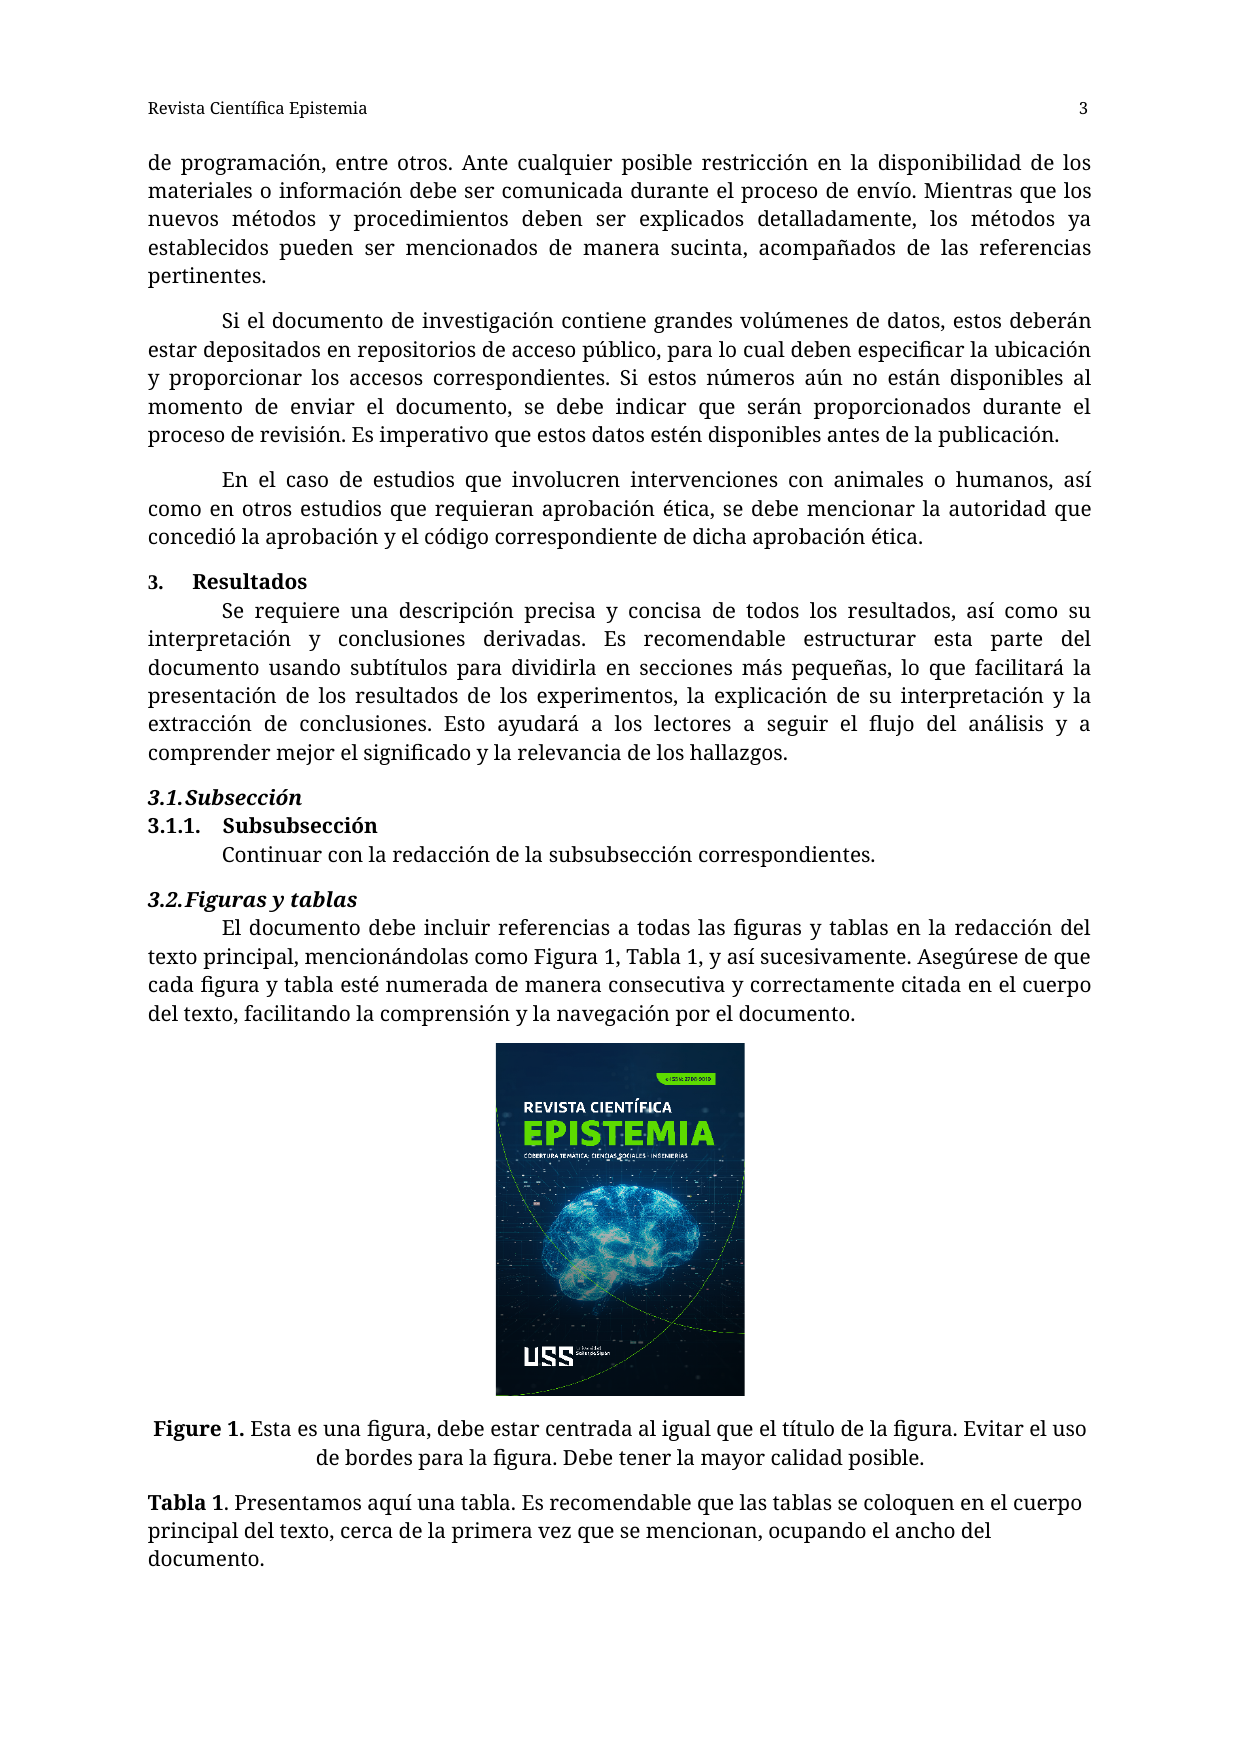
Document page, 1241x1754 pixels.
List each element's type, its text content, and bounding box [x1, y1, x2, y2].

text Resultados [148, 567, 1092, 596]
text Figure 1. Esta es una figura, debe estar centrada al igual que el título de la figura. Evitar el uso de bordes para la figura. Debe tener la mayor calidad posible. [148, 1414, 1092, 1471]
text El documento debe incluir referencias a todas las figuras y tablas en la redacción del texto principal, mencionándolas como Figura 1, Tabla 1, y así sucesivamente. Asegúrese de que cada figura y tabla esté numerada de manera consecutiva y correctamente citada en el cuerpo del texto, facilitando la comprensión y la navegación por el documento. [148, 913, 1092, 1027]
text En el caso de estudios que involucren intervenciones con animales o humanos, así como en otros estudios que requieran aprobación ética, se debe mencionar la autoridad que concedió la aprobación y el código correspondiente de dicha aprobación ética. [148, 465, 1092, 551]
text Si el documento de investigación contiene grandes volúmenes de datos, estos deberán estar depositados en repositorios de acceso público, para lo cual deben especificar la ubicación y proporcionar los accesos correspondientes. Si estos números aún no están disponibles al momento de enviar el documento, se debe indicar que serán proporcionados durante el proceso de revisión. Es imperativo que estos datos estén disponibles antes de la publicación. [148, 307, 1092, 449]
text Se requiere una descripción precisa y concisa de todos los resultados, así como su interpretación y conclusiones derivadas. Es recomendable estructurar esta parte del documento usando subtítulos para dividirla en secciones más pequeñas, lo que facilitará la presentación de los resultados de los experimentos, la explicación de su interpretación y la extracción de conclusiones. Esto ayudará a los lectores a seguir el flujo del análisis y a comprender mejor el significado y la relevancia de los hallazgos. [148, 596, 1092, 766]
text Subsección [148, 783, 1092, 812]
text Tabla 1. Presentamos aquí una tabla. Es recomendable que las tablas se coloquen en el cuerpo principal del texto, cerca de la primera vez que se mencionan, ocupando el ancho del documento. [148, 1488, 1092, 1573]
text Continuar con la redacción de la subsubsección correspondientes. [148, 840, 1092, 868]
text Subsubsección [148, 812, 1092, 840]
text Figuras y tablas [148, 885, 1092, 913]
picture [495, 1043, 745, 1396]
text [148, 148, 1092, 290]
